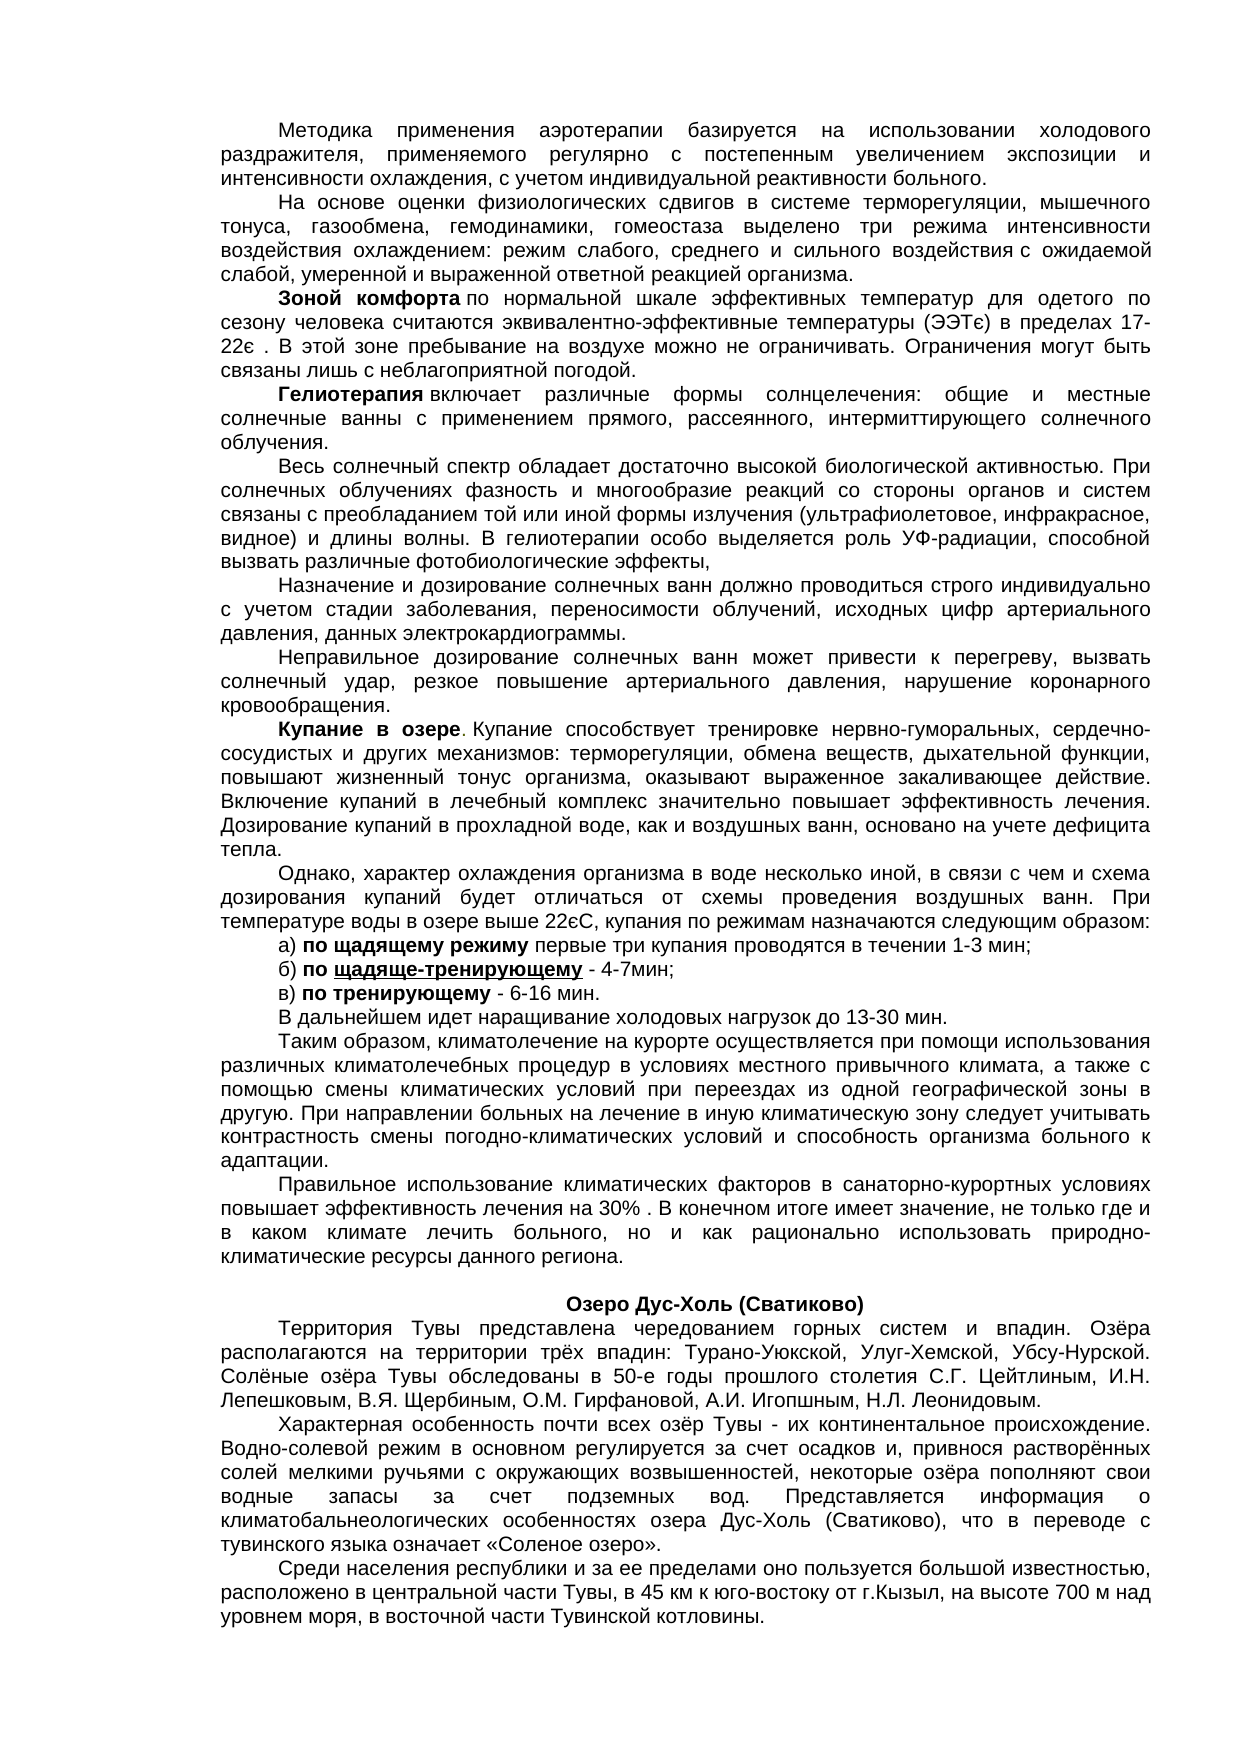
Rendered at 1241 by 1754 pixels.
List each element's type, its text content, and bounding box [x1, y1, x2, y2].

text Однако, характер охлаждения организма в воде несколько иной, в связи с чем и схема дозирования купаний будет отличаться от схемы проведения воздушных ванн. При температуре воды в озере выше 22єС, купания по режимам назначаются следующим образом: [220, 861, 1152, 933]
text Характерная особенность почти всех озёр Тувы - их континентальное происхождение. Водно-солевой режим в основном регулируется за счет осадков и, привнося растворённых солей мелкими ручьями с окружающих возвышенностей, некоторые озёра пополняют свои водные запасы за счет подземных вод. Представляется информация о климатобальнеологических особенностях озера Дус-Холь (Сватиково), что в переводе с тувинского языка означает «Соленое озеро». [220, 1412, 1152, 1556]
text Купание в озере. Купание способствует тренировке нервно-гуморальных, сердечно-сосудистых и других механизмов: терморегуляции, обмена веществ, дыхательной функции, повышают жизненный тонус организма, оказывают выраженное закаливающее действие. Включение купаний в лечебный комплекс значительно повышает эффективность лечения. Дозирование купаний в прохладной воде, как и воздушных ванн, основано на учете дефицита тепла. [220, 717, 1152, 861]
text Правильное использование климатических факторов в санаторно-курортных условиях повышает эффективность лечения на 30% . В конечном итоге имеет значение, не только где и в каком климате лечить больного, но и как рационально использовать природно-климатические ресурсы данного региона. [220, 1172, 1152, 1268]
text в) по тренирующему - 6-16 мин. [220, 981, 1152, 1004]
text Таким образом, климатолечение на курорте осуществляется при помощи использования различных климатолечебных процедур в условиях местного привычного климата, а также с помощью смены климатических условий при переездах из одной географической зоны в другую. При направлении больных на лечение в иную климатическую зону следует учитывать контрастность смены погодно-климатических условий и способность организма больного к адаптации. [220, 1028, 1152, 1172]
text Методика применения аэротерапии базируется на использовании холодового раздражителя, применяемого регулярно с постепенным увеличением экспозиции и интенсивности охлаждения, с учетом индивидуальной реактивности больного. [220, 118, 1152, 190]
text Озеро Дус-Холь (Сватиково) [220, 1292, 1152, 1316]
text На основе оценки физиологических сдвигов в системе терморегуляции, мышечного тонуса, газообмена, гемодинамики, гомеостаза выделено три режима интенсивности воздействия охлаждением: режим слабого, среднего и сильного воздействия с ожидаемой слабой, умеренной и выраженной ответной реакцией организма. [220, 190, 1152, 286]
text Территория Тувы представлена чередованием горных систем и впадин. Озёра располагаются на территории трёх впадин: Турано-Уюкской, Улуг-Хемской, Убсу-Нурской. Солёные озёра Тувы обследованы в 50-е годы прошлого столетия С.Г. Цейтлиным, И.Н. Лепешковым, В.Я. Щербиным, О.М. Гирфановой, А.И. Игопшным, Н.Л. Леонидовым. [220, 1316, 1152, 1412]
text Весь солнечный спектр обладает достаточно высокой биологической активностью. При солнечных облучениях фазность и многообразие реакций со стороны органов и систем связаны с преобладанием той или иной формы излучения (ультрафиолетовое, инфракрасное, видное) и длины волны. В гелиотерапии особо выделяется роль УФ-радиации, способной вызвать различные фотобиологические эффекты, [220, 453, 1152, 573]
text Зоной комфорта по нормальной шкале эффективных температур для одетого по сезону человека считаются эквивалентно-эффективные температуры (ЭЭТє) в пределах 17-22є . В этой зоне пребывание на воздухе можно не ограничивать. Ограничения могут быть связаны лишь с неблагоприятной погодой. [220, 286, 1152, 382]
text Среди населения республики и за ее пределами оно пользуется большой известностью, расположено в центральной части Тувы, в 45 км к юго-востоку от г.Кызыл, на высоте 700 м над уровнем моря, в восточной части Тувинской котловины. [220, 1556, 1152, 1627]
text а) по щадящему режиму первые три купания проводятся в течении 1-3 мин; [220, 933, 1152, 957]
text Назначение и дозирование солнечных ванн должно проводиться строго индивидуально с учетом стадии заболевания, переносимости облучений, исходных цифр артериального давления, данных электрокардиограммы. [220, 573, 1152, 645]
text В дальнейшем идет наращивание холодовых нагрузок до 13-30 мин. [220, 1004, 1152, 1028]
text б) по щадяще-тренирующему - 4-7мин; [220, 957, 1152, 981]
text Неправильное дозирование солнечных ванн может привести к перегреву, вызвать солнечный удар, резкое повышение артериального давления, нарушение коронарного кровообращения. [220, 645, 1152, 717]
text Гелиотерапия включает различные формы солнцелечения: общие и местные солнечные ванны с применением прямого, рассеянного, интермиттирующего солнечного облучения. [220, 382, 1152, 453]
